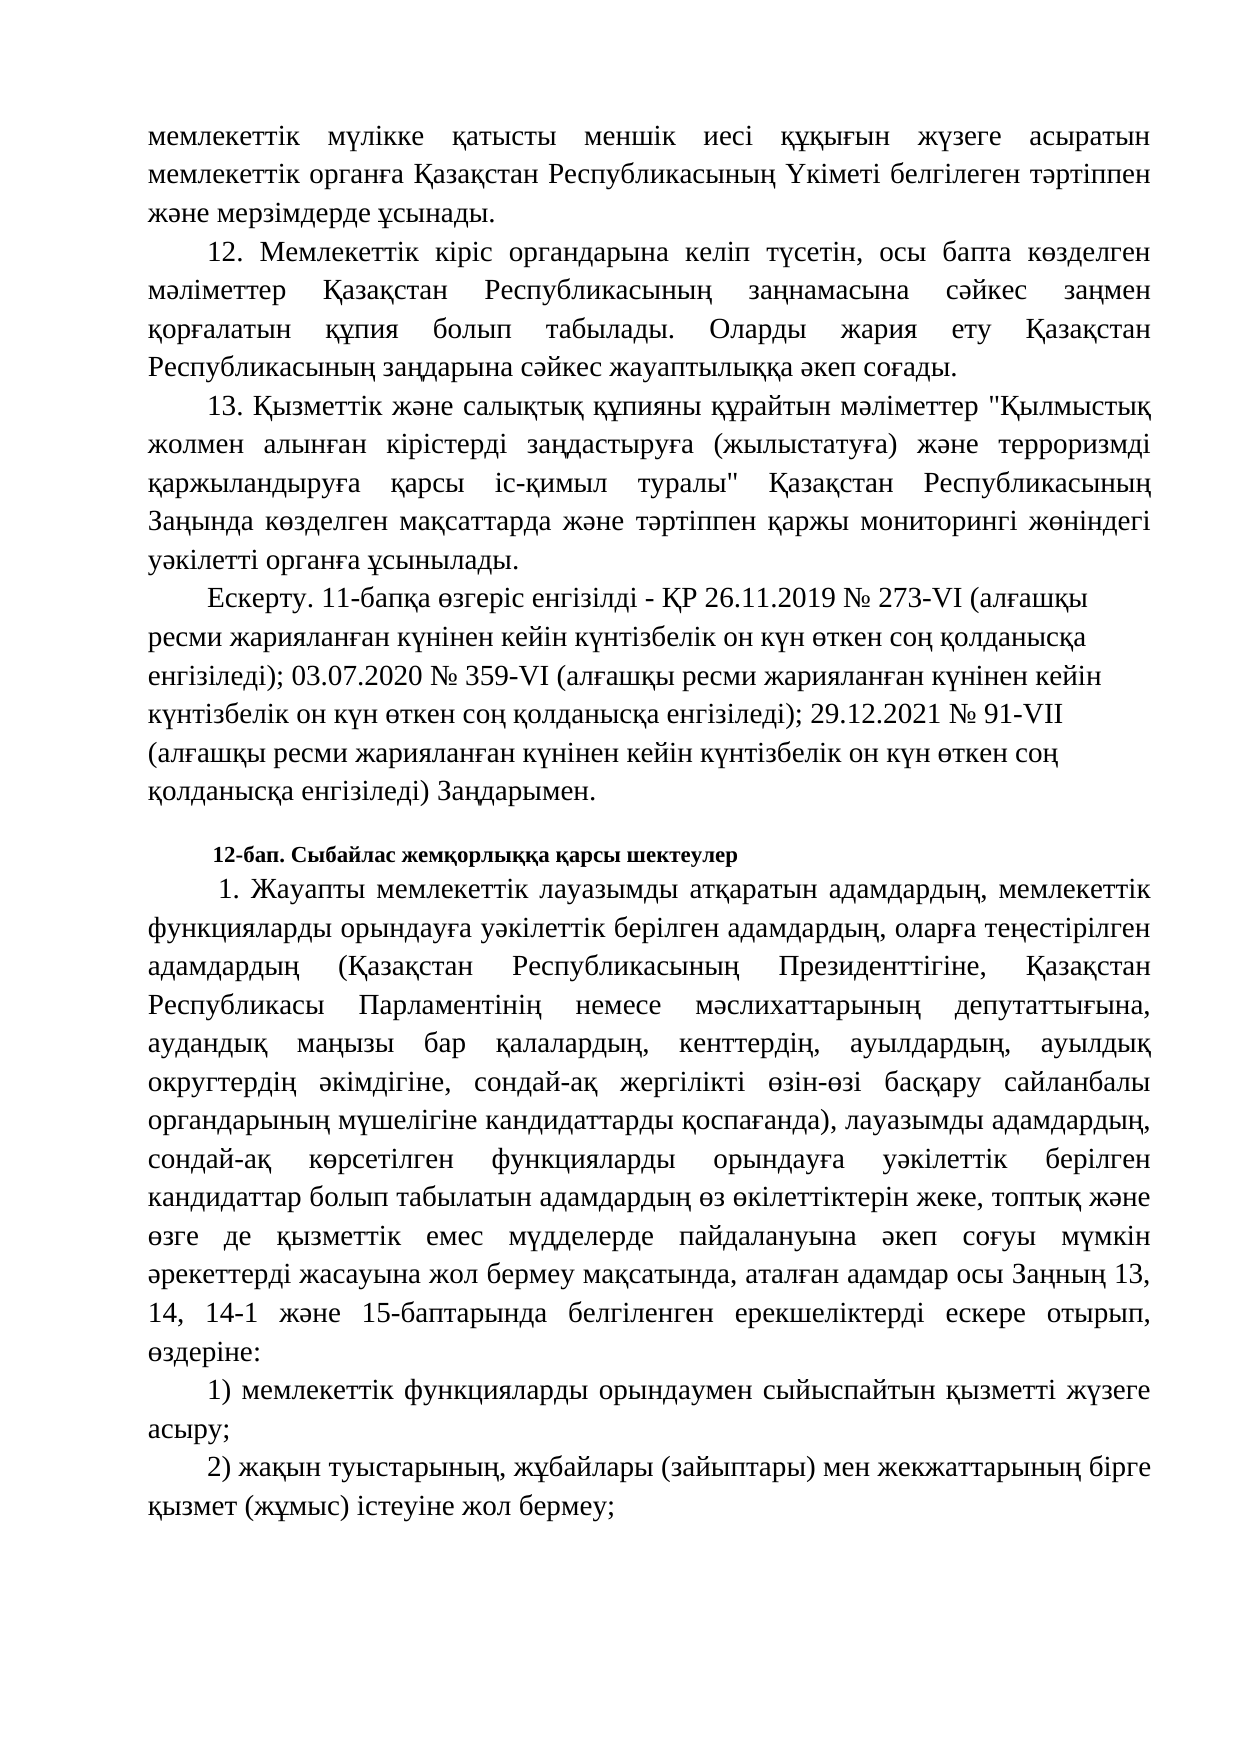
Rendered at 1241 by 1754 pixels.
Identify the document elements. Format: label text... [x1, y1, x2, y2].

text Ескерту. 11-бапқа өзгеріс енгізілді - ҚР 26.11.2019 № 273-VI (алғашқы ресми жарияланған күнінен кейін күнтізбелік он күн өткен соң қолданысқа енгізіледі); 03.07.2020 № 359-VI (алғашқы ресми жарияланған күнінен кейін күнтізбелік он күн өткен соң қолданысқа енгізіледі); 29.12.2021 № 91-VII (алғашқы ресми жарияланған күнінен кейін күнтізбелік он күн өткен соң қолданысқа енгізіледі) Заңдарымен. [148, 581, 1152, 837]
text 12. Мемлекеттік кіріс органдарына келіп түсетін, осы бапта көзделген мәліметтер Қазақстан Республикасының заңнамасына сәйкес заңмен қорғалатын құпия болып табылады. Оларды жария ету Қазақстан Республикасының заңдарына сәйкес жауаптылыққа әкеп соғады. [148, 234, 1152, 383]
text 2) жақын туыстарының, жұбайлары (зайыптары) мен жекжаттарының бірге қызмет (жұмыс) істеуіне жол бермеу; [148, 1449, 1152, 1521]
text 1. Жауапты мемлекеттік лауазымды атқаратын адамдардың, мемлекеттік функцияларды орындауға уәкілеттік берілген адамдардың, оларға теңестірілген адамдардың (Қазақстан Республикасының Президенттігіне, Қазақстан Республикасы Парламентінің немесе мәслихаттарының депутаттығына, аудандық маңызы бар қалалардың, кенттердің, ауылдардың, ауылдық округтердің әкімдігіне, сондай-ақ жергілікті өзін-өзі басқару сайланбалы органдарының мүшелігіне кандидаттарды қоспағанда), лауазымды адамдардың, сондай-ақ көрсетілген функцияларды орындауға уәкілеттік берілген кандидаттар болып табылатын адамдардың өз өкілеттіктерін жеке, топтық және өзге де қызметтік емес мүдделерде пайдалануына әкеп соғуы мүмкін әрекеттерді жасауына жол бермеу мақсатында, аталған адамдар осы Заңның 13, 14, 14-1 және 15-баптарында белгіленген ерекшеліктерді ескере отырып, өздеріне: [148, 871, 1152, 1367]
text 1) мемлекеттік функцияларды орындаумен сыйыспайтын қызметті жүзеге асыру; [148, 1372, 1152, 1444]
text 13. Қызметтік және салықтық құпияны құрайтын мәліметтер "Қылмыстық жолмен алынған кірістерді заңдастыруға (жылыстатуға) және терроризмді қаржыландыруға қарсы іс-қимыл туралы" Қазақстан Республикасының Заңында көзделген мақсаттарда және тәртіппен қаржы мониторингі жөніндегі уәкілетті органға ұсынылады. [148, 388, 1152, 576]
text 12-бап. Сыбайлас жемқорлыққа қарсы шектеулер [148, 841, 1152, 867]
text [148, 118, 1152, 229]
